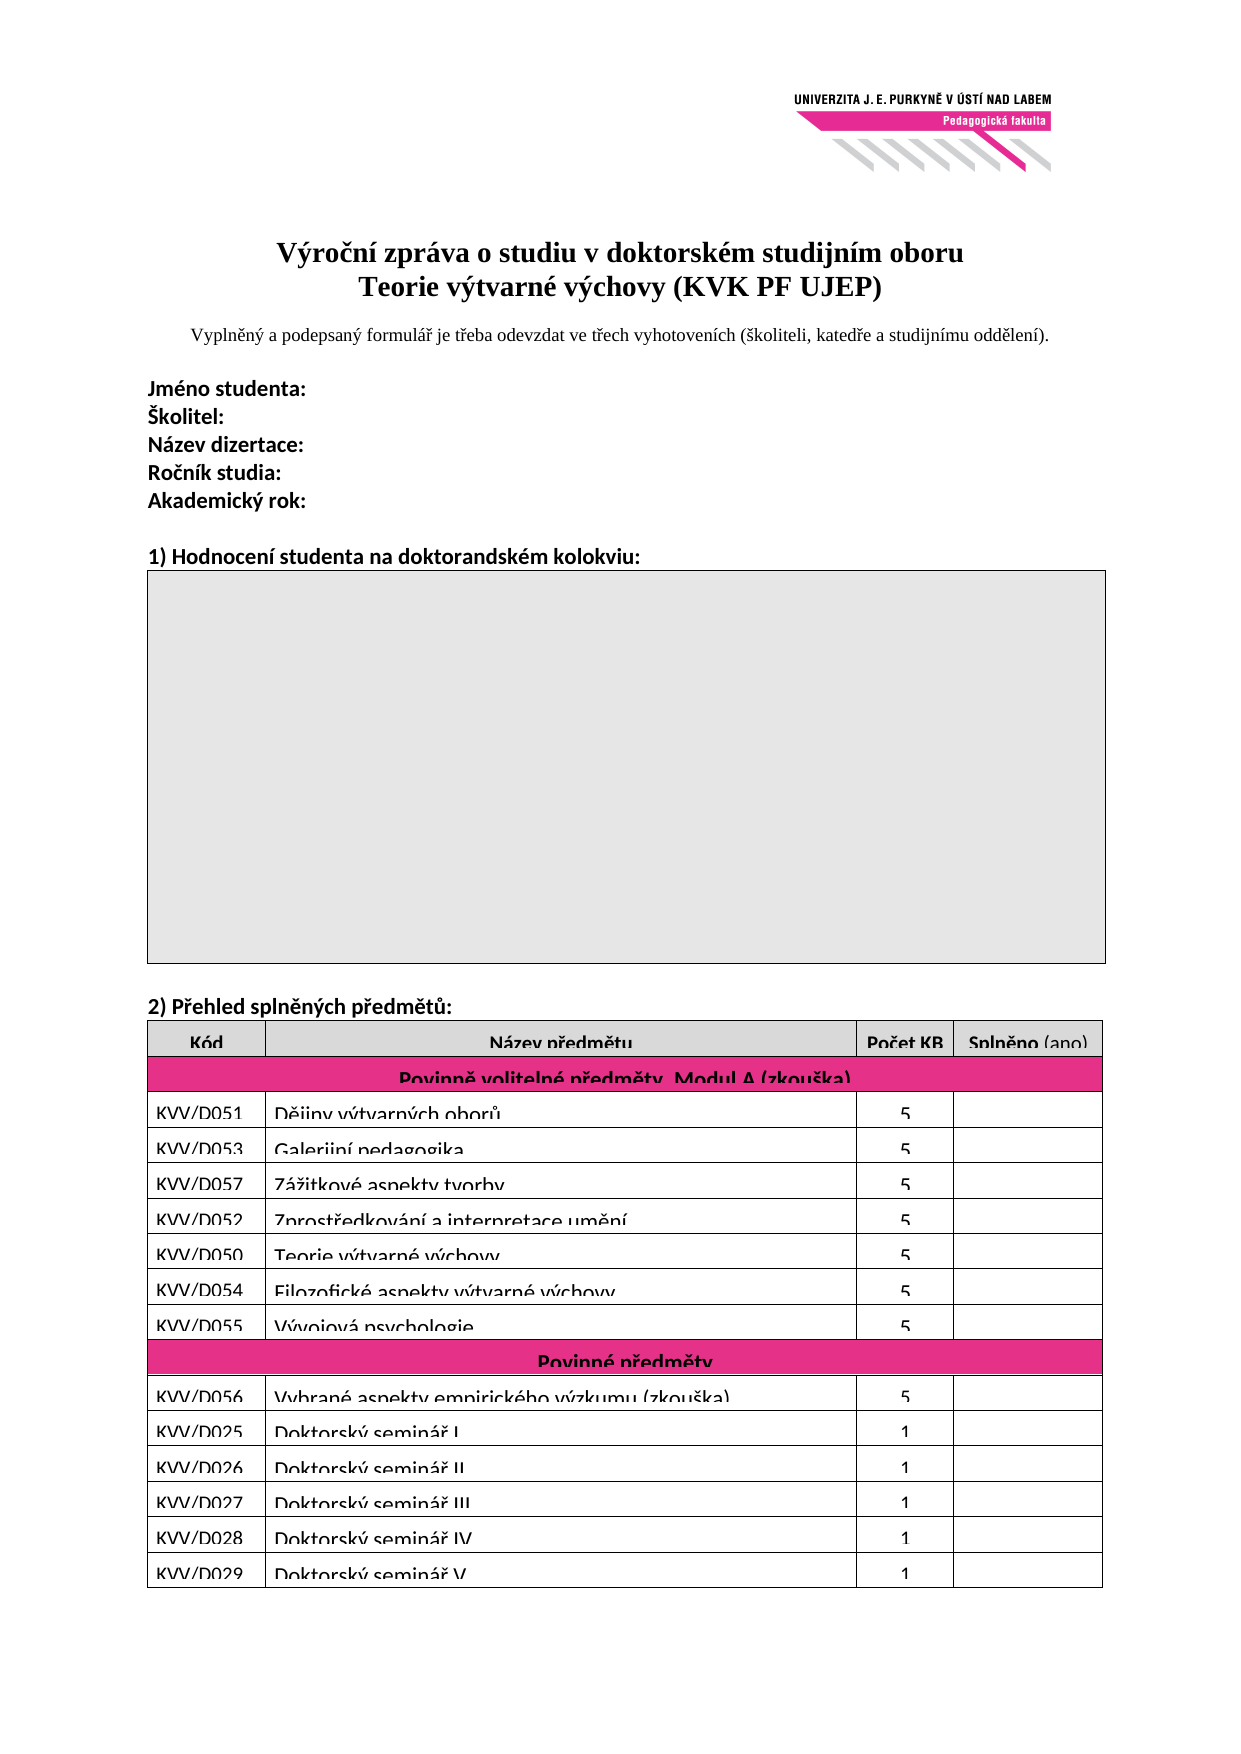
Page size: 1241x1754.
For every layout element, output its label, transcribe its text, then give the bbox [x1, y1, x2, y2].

table_cell Povinně volitelné předměty, Modul A (zkouška) [148, 1057, 1102, 1091]
table_cell 5 [857, 1305, 953, 1339]
text Teorie výtvarné výchovy (KVK PF UJEP) [148, 269, 1093, 303]
table_cell [954, 1376, 1102, 1410]
table_cell KVV/D025 [148, 1411, 265, 1445]
table_cell 5 [857, 1199, 953, 1233]
table_cell [954, 1411, 1102, 1445]
table_cell KVV/D050 [148, 1234, 265, 1268]
text Školitel: [148, 402, 1093, 430]
table_cell [954, 1305, 1102, 1339]
picture [747, 73, 1093, 205]
table_cell 5 [857, 1234, 953, 1268]
table_cell Vybrané aspekty empirického výzkumu (zkouška) [266, 1376, 856, 1410]
table_cell 5 [857, 1163, 953, 1197]
table_cell Doktorský seminář I. [266, 1411, 856, 1445]
table_cell [954, 1269, 1102, 1304]
table_cell Galerijní pedagogika [266, 1128, 856, 1162]
table_cell KVV/D055 [148, 1305, 265, 1339]
table_cell 5 [857, 1092, 953, 1127]
table_cell Filozofické aspekty výtvarné výchovy [266, 1269, 856, 1304]
table_cell Zprostředkování a interpretace umění [266, 1199, 856, 1233]
table_header Splněno (ano) [954, 1021, 1102, 1056]
table_cell KVV/D052 [148, 1199, 265, 1233]
subtitle Výroční zpráva o studiu v doktorském studijním oboru [148, 236, 1093, 269]
table_cell 5 [857, 1128, 953, 1162]
table_cell KVV/D028 [148, 1517, 265, 1552]
table_cell [954, 1517, 1102, 1552]
table_cell [954, 1128, 1102, 1162]
table_cell Doktorský seminář IV. [266, 1517, 856, 1552]
table_header Kód [148, 1021, 265, 1056]
table_cell Zážitkové aspekty tvorby [266, 1163, 856, 1197]
text Vyplněný a podepsaný formulář je třeba odevzdat ve třech vyhotoveních (školiteli, katedře a studijnímu oddělení). [148, 324, 1093, 346]
table_cell 1 [857, 1411, 953, 1445]
table_cell KVV/D029 [148, 1553, 265, 1587]
table_cell 1 [857, 1517, 953, 1552]
table_cell [954, 1446, 1102, 1481]
table_cell Povinné předměty [148, 1340, 1102, 1374]
table_cell Teorie výtvarné výchovy [266, 1234, 856, 1268]
table_cell KVV/D051 [148, 1092, 265, 1127]
table_cell Dějiny výtvarných oborů [266, 1092, 856, 1127]
text Jméno studenta: [148, 374, 1093, 402]
text Ročník studia: [148, 458, 1093, 486]
table_cell 1 [857, 1446, 953, 1481]
table_cell 1 [857, 1482, 953, 1516]
table_cell Doktorský seminář III. [266, 1482, 856, 1516]
table_cell Doktorský seminář II. [266, 1446, 856, 1481]
table_cell [954, 1482, 1102, 1516]
table_cell 1 [857, 1553, 953, 1587]
table_cell [954, 1163, 1102, 1197]
text 1) Hodnocení studenta na doktorandském kolokviu: [148, 542, 1093, 570]
table_cell 5 [857, 1376, 953, 1410]
text Akademický rok: [148, 486, 1093, 514]
table_cell KVV/D053 [148, 1128, 265, 1162]
table_header [148, 571, 1105, 963]
table_cell KVV/D026 [148, 1446, 265, 1481]
table_cell [954, 1092, 1102, 1127]
table_cell 5 [857, 1269, 953, 1304]
text Název dizertace: [148, 430, 1093, 458]
table_header Název předmětu [266, 1021, 856, 1056]
table_cell Vývojová psychologie [266, 1305, 856, 1339]
table_cell KVV/D054 [148, 1269, 265, 1304]
table_header Počet KB [857, 1021, 953, 1056]
table_cell [954, 1199, 1102, 1233]
table_cell KVV/D027 [148, 1482, 265, 1516]
table_cell [954, 1553, 1102, 1587]
table_cell [954, 1234, 1102, 1268]
table_cell Doktorský seminář V. [266, 1553, 856, 1587]
table_cell KVV/D057 [148, 1163, 265, 1197]
table_cell KVV/D056 [148, 1376, 265, 1410]
text 2) Přehled splněných předmětů: [148, 992, 1093, 1020]
